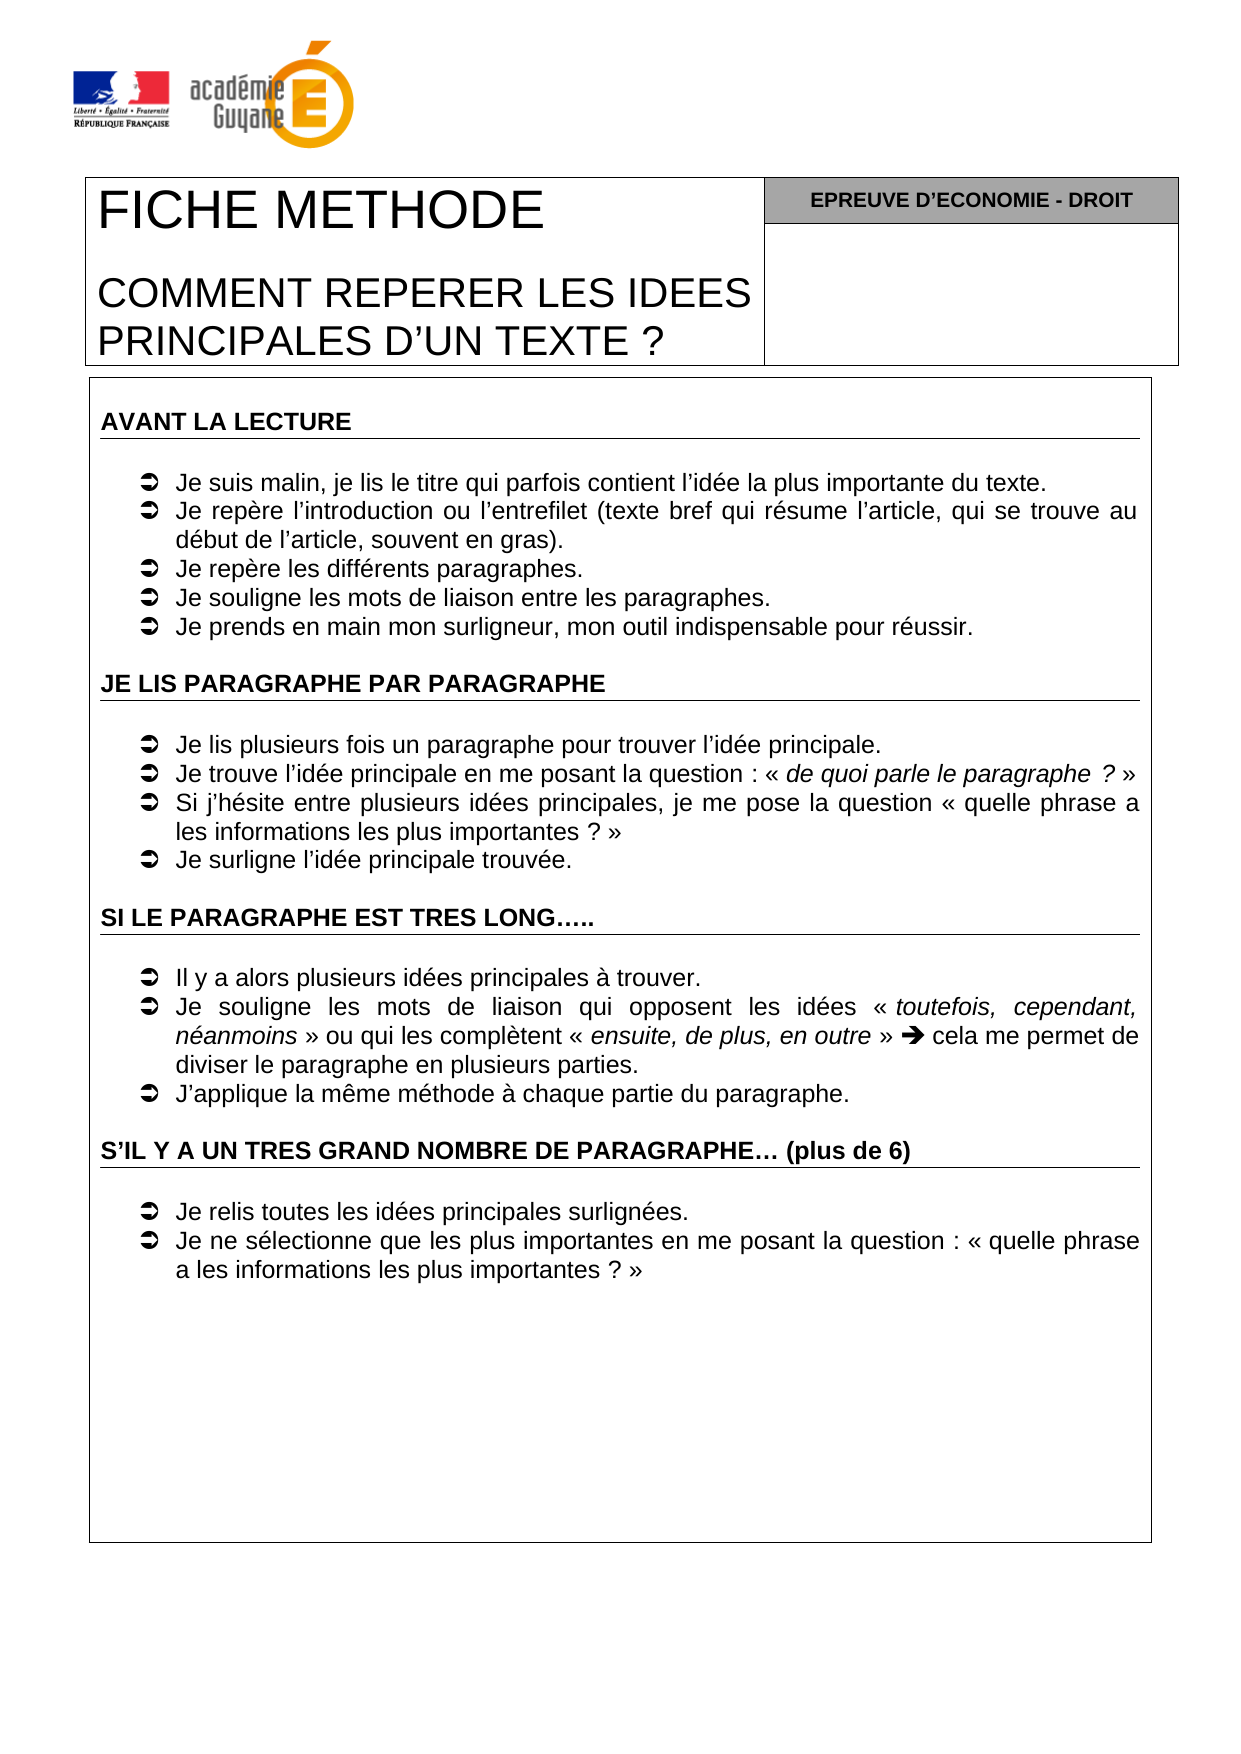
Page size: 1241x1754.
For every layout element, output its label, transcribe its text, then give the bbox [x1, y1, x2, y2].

table_header EPREUVE D’ECONOMIE - DROIT [765, 178, 1178, 223]
table_header FICHE METHODE COMMENT REPERER LES IDEES PRINCIPALES D’UN TEXTE ? [86, 178, 764, 365]
table_header AVANT LA LECTURE Je suis malin, je lis le titre qui parfois contient l’idée la plus importante du texte. Je repère l’introduction ou l’entrefilet (texte bref qui résume l’article, qui se trouve au début de l’article, souvent en gras). Je repère les différents paragraphes. Je souligne les mots de liaison entre les paragraphes. Je prends en main mon surligneur, mon outil indispensable pour réussir. JE LIS PARAGRAPHE PAR PARAGRAPHE Je lis plusieurs fois un paragraphe pour trouver l’idée principale. Je trouve l’idée principale en me posant la question : « de quoi parle le paragraphe ? » Si j’hésite entre plusieurs idées principales, je me pose la question « quelle phrase a les informations les plus importantes ? » Je surligne l’idée principale trouvée. SI LE PARAGRAPHE EST TRES LONG….. Il y a alors plusieurs idées principales à trouver. Je souligne les mots de liaison qui opposent les idées « toutefois, cependant, néanmoins » ou qui les complètent « ensuite, de plus, en outre » cela me permet de diviser le paragraphe en plusieurs parties. J’applique la même méthode à chaque partie du paragraphe. S’IL Y A UN TRES GRAND NOMBRE DE PARAGRAPHE… (plus de 6) Je relis toutes les idées principales surlignées. Je ne sélectionne que les plus importantes en me posant la question : « quelle phrase a les informations les plus importantes ? » [90, 378, 1151, 1542]
table_cell [765, 224, 1178, 365]
picture [72, 39, 356, 151]
